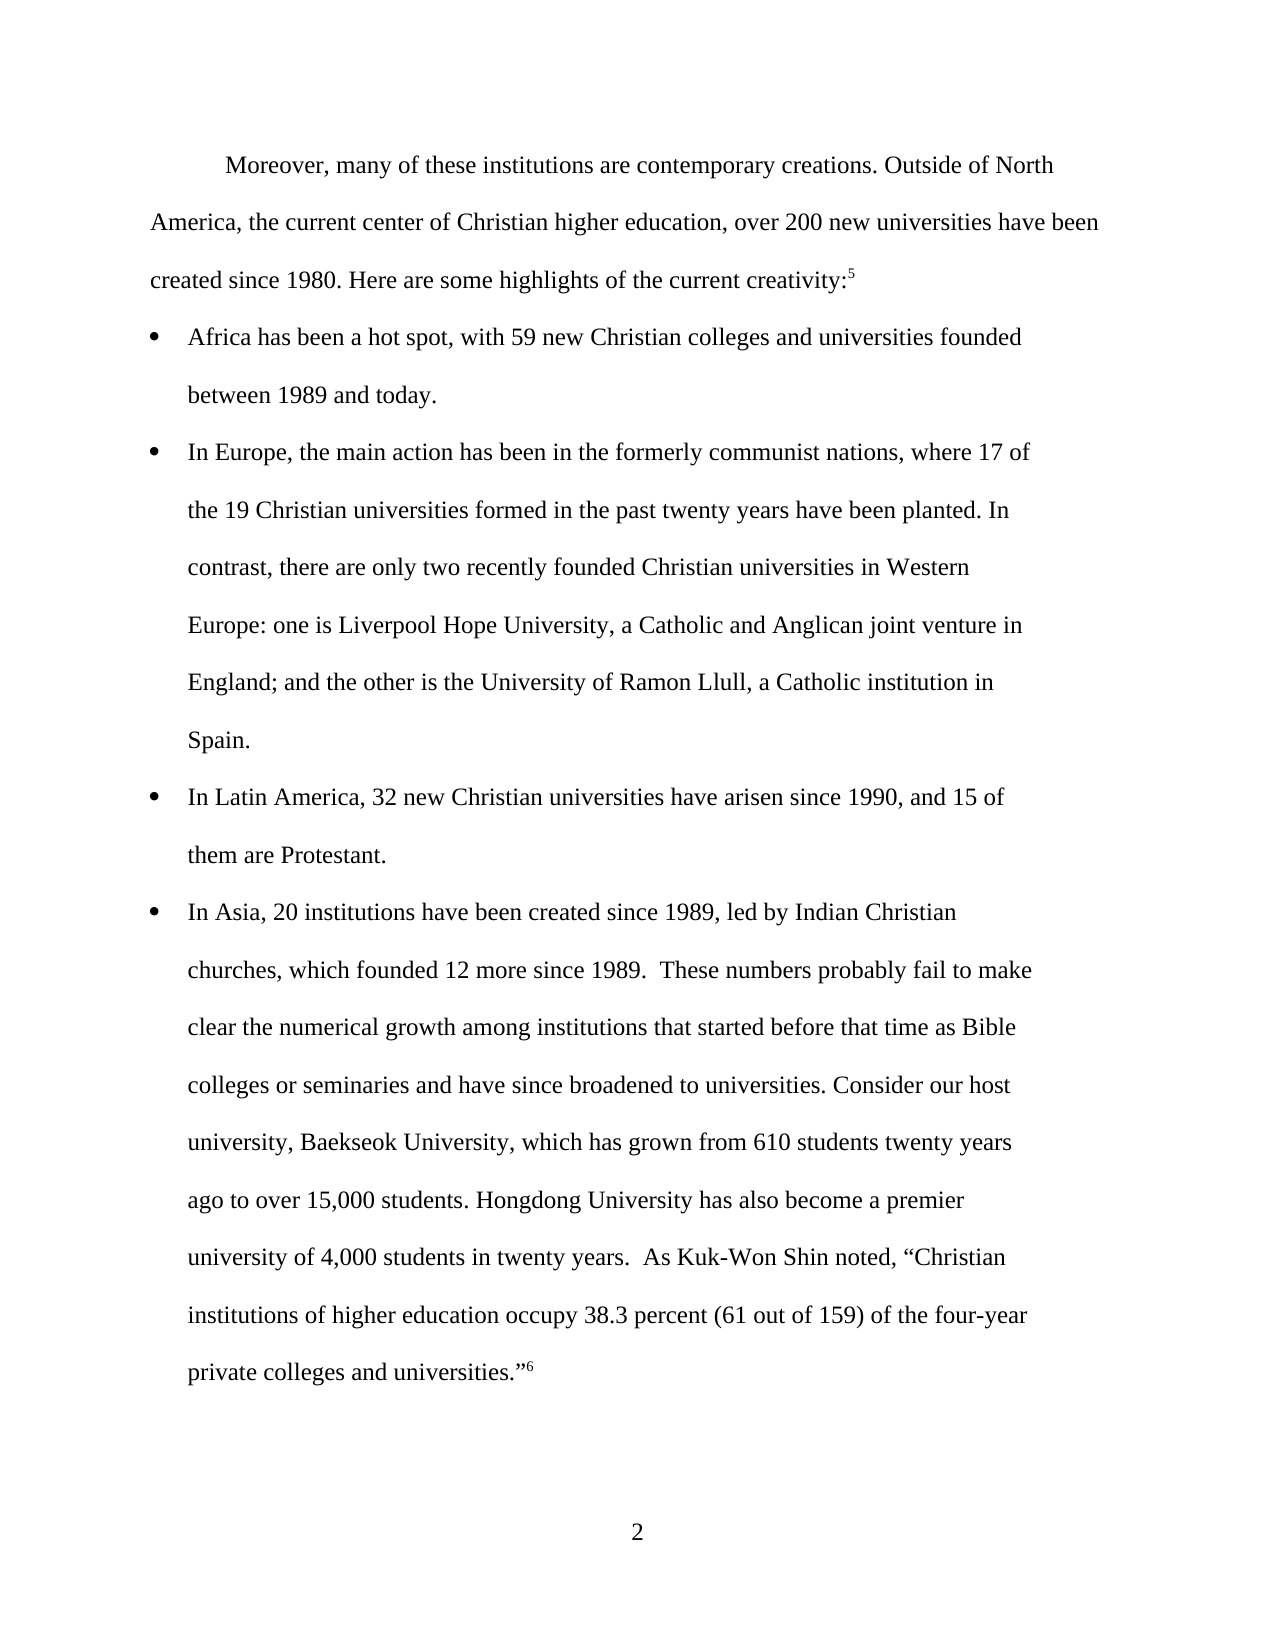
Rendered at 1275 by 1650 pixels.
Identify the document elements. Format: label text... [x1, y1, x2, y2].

list In Asia, 20 institutions have been created since 1989, led by Indian Christian churches, which founded 12 more since 1989. These numbers probably fail to make clear the numerical growth among institutions that started before that time as Bible colleges or seminaries and have since broadened to universities. Consider our host university, Baekseok University, which has grown from 610 students twenty years ago to over 15,000 students. Hongdong University has also become a premier university of 4,000 students in twenty years. As Kuk-Won Shin noted, “Christian institutions of higher education occupy 38.3 percent (61 out of 159) of the four-year private colleges and universities.” [150, 897, 1050, 1386]
list Africa has been a hot spot, with 59 new Christian colleges and universities founded between 1989 and today. [150, 322, 1050, 409]
list In Latin America, 32 new Christian universities have arisen since 1990, and 15 of them are Protestant. [150, 782, 1050, 869]
text Moreover, many of these institutions are contemporary creations. Outside of North America, the current center of Christian higher education, over 200 new universities have been created since 1980. Here are some highlights of the current creativity: [150, 150, 1125, 294]
list In Europe, the main action has been in the formerly communist nations, where 17 of the 19 Christian universities formed in the past twenty years have been planted. In contrast, there are only two recently founded Christian universities in Western Europe: one is Liverpool Hope University, a Catholic and Anglican joint venture in England; and the other is the University of Ramon Llull, a Catholic institution in Spain. [150, 437, 1050, 754]
